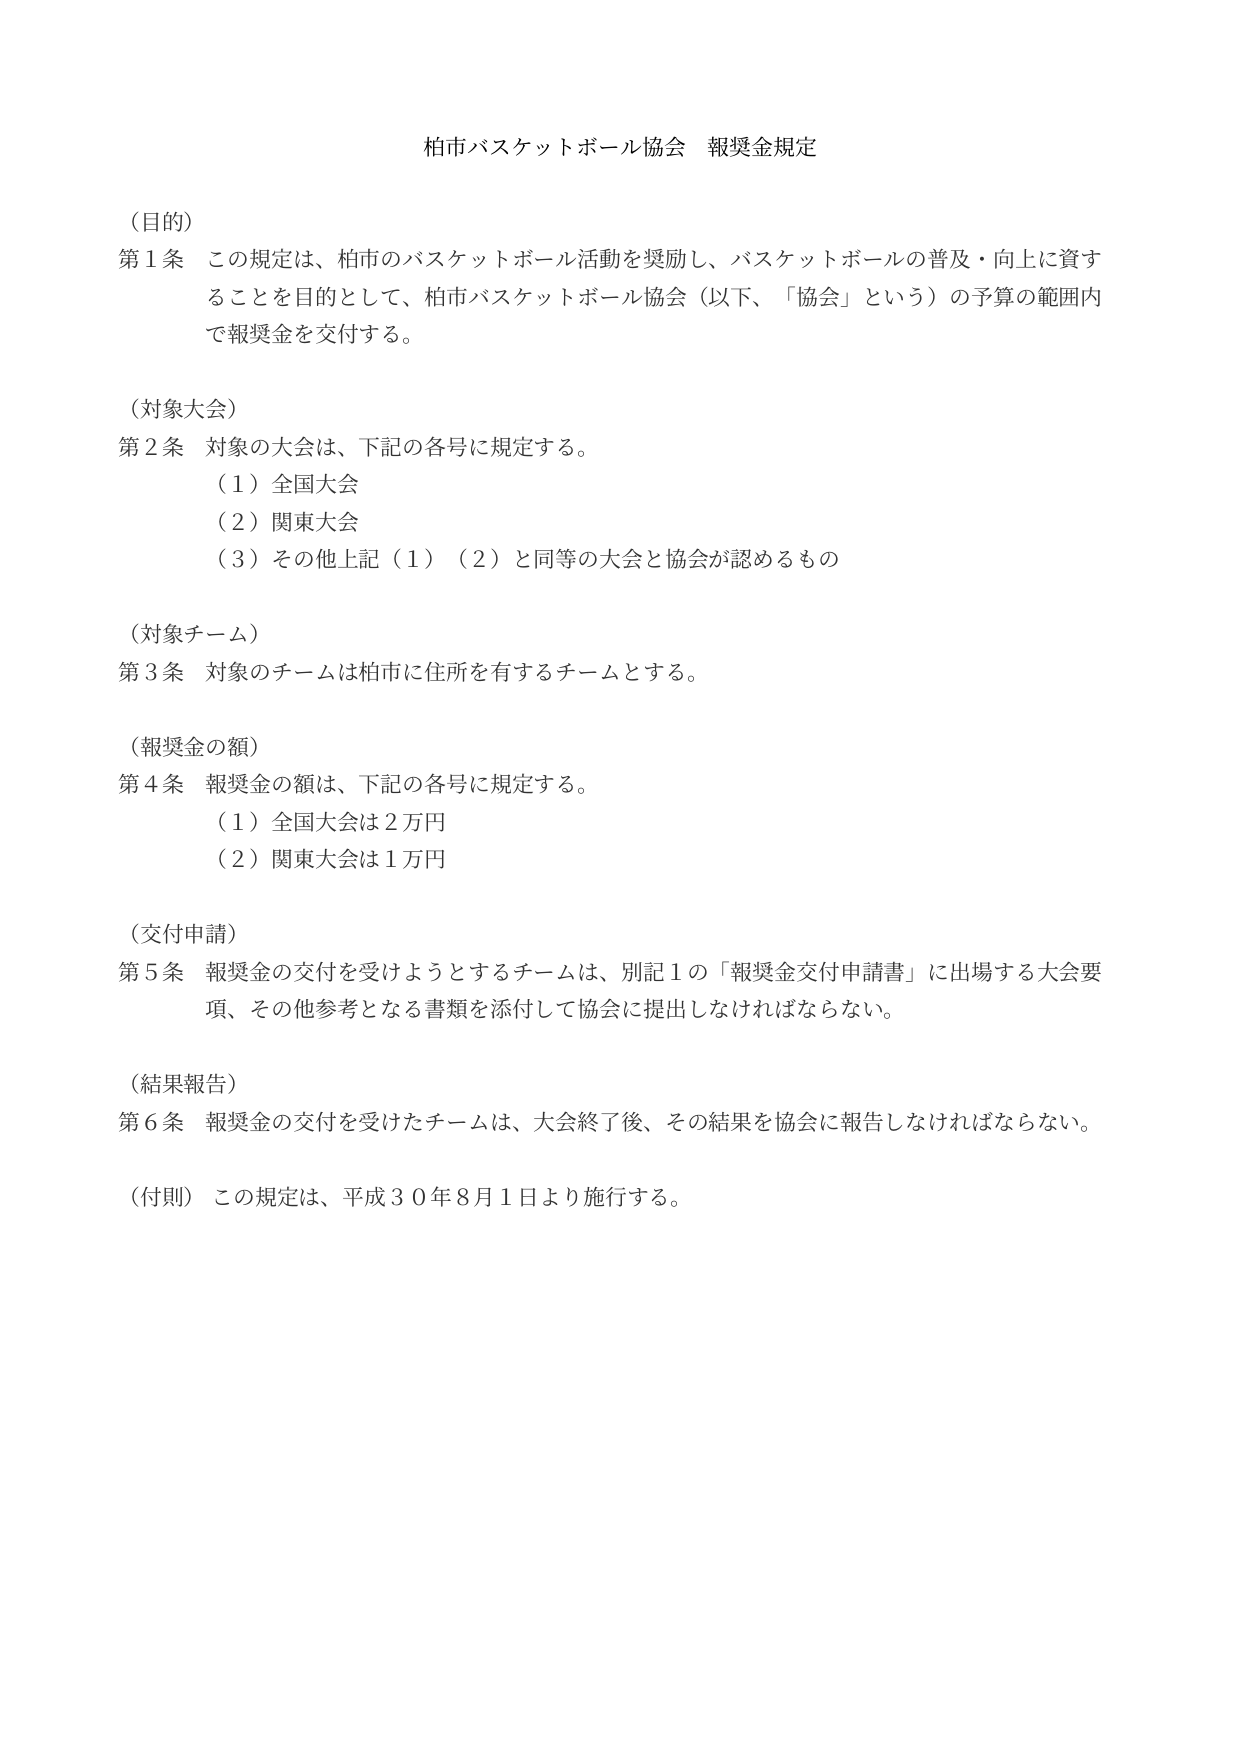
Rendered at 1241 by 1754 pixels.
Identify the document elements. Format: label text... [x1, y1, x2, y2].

text （付則） この規定は、平成３０年８月１日より施行する。 [118, 1177, 1122, 1214]
text （結果報告） [118, 1064, 1122, 1102]
text （２）関東大会 [206, 502, 1122, 539]
text （目的） [118, 202, 1122, 239]
text （１）全国大会 [206, 464, 1122, 502]
text （２）関東大会は１万円 [206, 839, 1122, 877]
text 第５条 報奨金の交付を受けようとするチームは、別記１の「報奨金交付申請書」に出場する大会要項、その他参考となる書類を添付して協会に提出しなければならない。 [118, 952, 1122, 1027]
text 第２条 対象の大会は、下記の各号に規定する。 [118, 427, 1122, 464]
text （報奨金の額） [118, 727, 1122, 764]
text （対象大会） [118, 389, 1122, 427]
text （３）その他上記（１）（２）と同等の大会と協会が認めるもの [206, 539, 1122, 577]
text （交付申請） [118, 914, 1122, 952]
text 柏市バスケットボール協会 報奨金規定 [118, 127, 1122, 164]
text （対象チーム） [118, 614, 1122, 652]
text 第６条 報奨金の交付を受けたチームは、大会終了後、その結果を協会に報告しなければならない。 [118, 1102, 1122, 1139]
text 第３条 対象のチームは柏市に住所を有するチームとする。 [118, 652, 1122, 689]
text 第４条 報奨金の額は、下記の各号に規定する。 [118, 764, 1122, 802]
text 第１条 この規定は、柏市のバスケットボール活動を奨励し、バスケットボールの普及・向上に資することを目的として、柏市バスケットボール協会（以下、「協会」という）の予算の範囲内で報奨金を交付する。 [118, 239, 1122, 352]
text （１）全国大会は２万円 [206, 802, 1122, 839]
